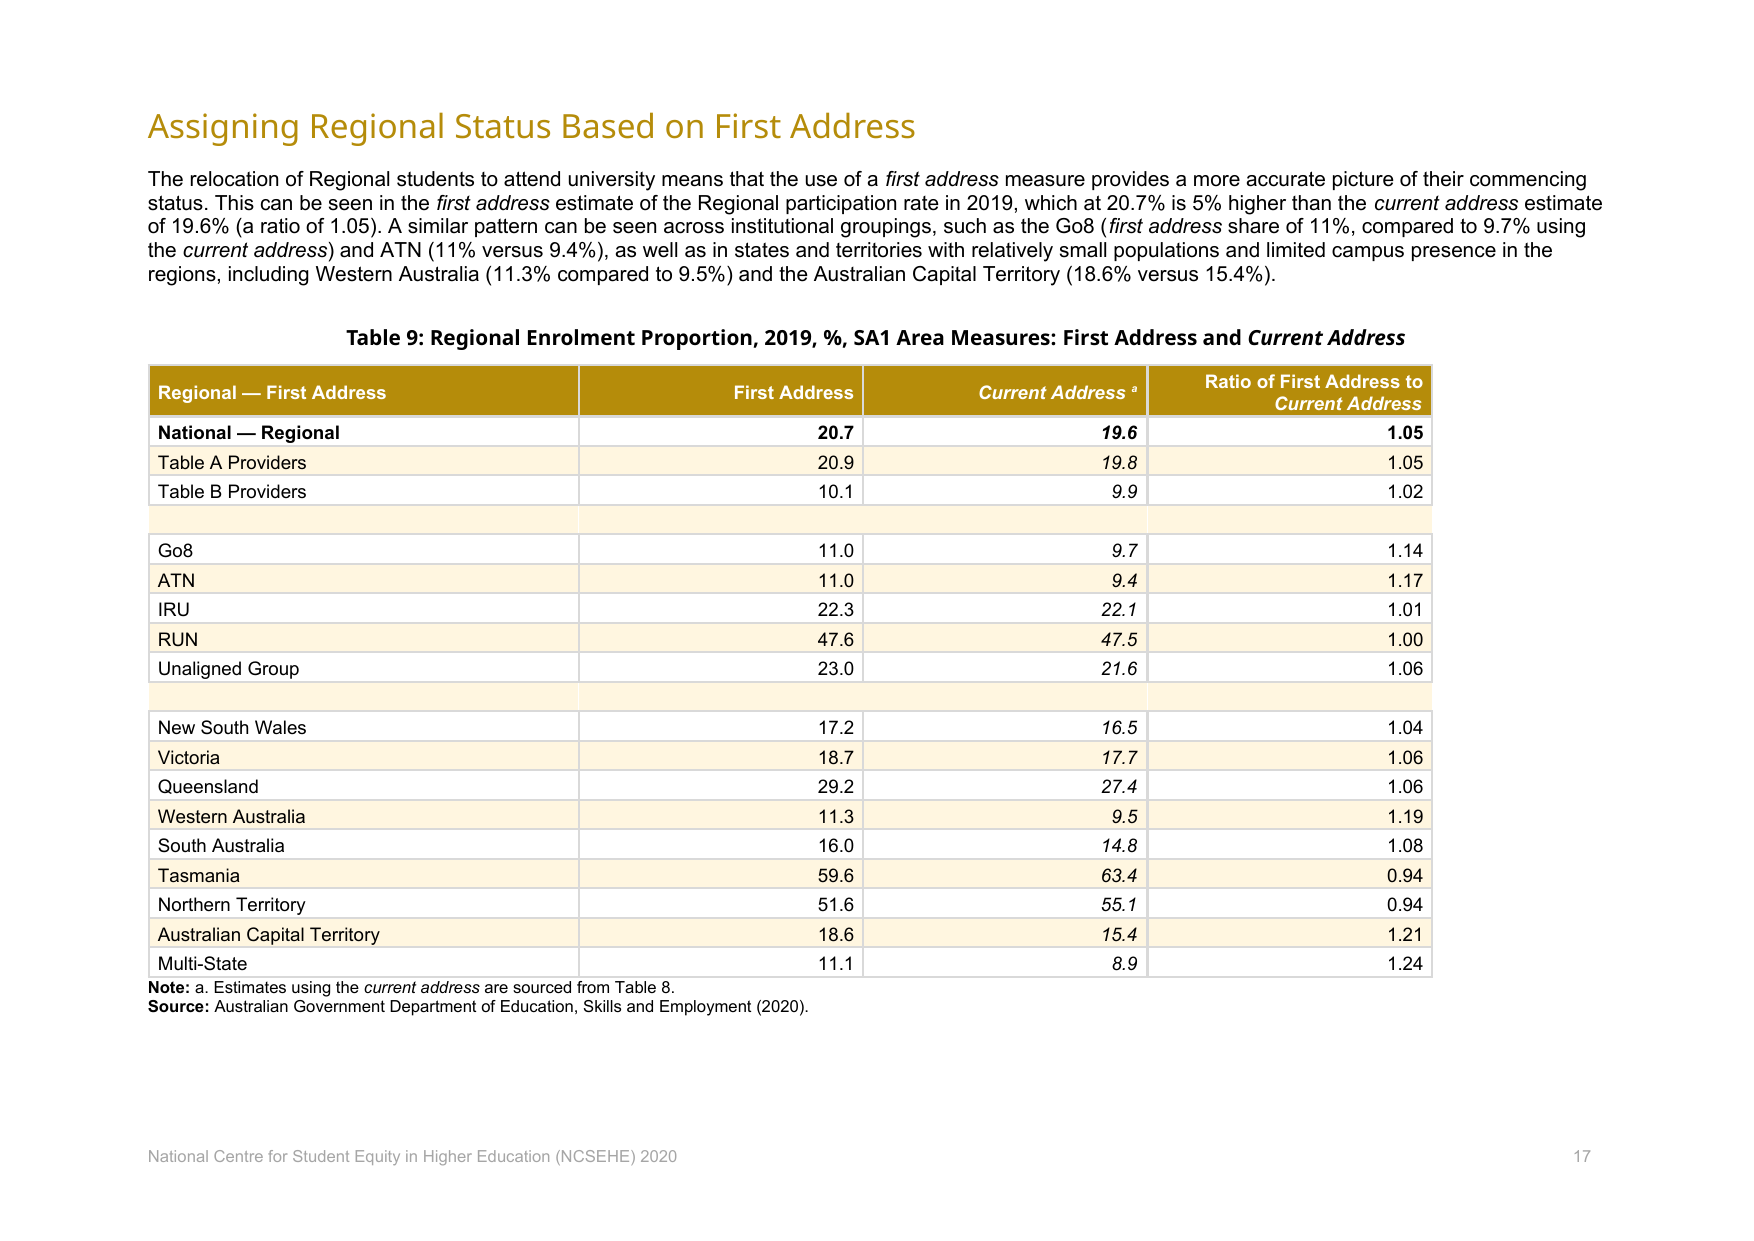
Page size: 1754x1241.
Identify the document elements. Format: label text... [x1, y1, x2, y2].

table_cell [1148, 506, 1432, 533]
table_cell 0.94 [1149, 889, 1431, 917]
table_cell 1.17 [1149, 565, 1431, 592]
table_header First Address [580, 366, 862, 415]
table_cell 11.0 [580, 535, 862, 563]
table_cell 47.5 [864, 624, 1146, 651]
text Source: Australian Government Department of Education, Skills and Employment (2020). [148, 997, 1606, 1016]
table_cell 19.8 [864, 447, 1146, 474]
table_cell 17.7 [864, 742, 1146, 769]
table_cell 27.4 [864, 771, 1146, 799]
table_cell [863, 506, 1147, 533]
table_cell 1.21 [1149, 919, 1431, 946]
table_cell 18.7 [580, 742, 862, 769]
table_cell 1.04 [1149, 712, 1431, 740]
table_cell 16.0 [580, 830, 862, 858]
table_cell 1.06 [1149, 771, 1431, 799]
table_cell [149, 683, 578, 710]
table_cell 1.00 [1149, 624, 1431, 651]
table_cell 59.6 [580, 860, 862, 887]
text Note: a. Estimates using the current address are sourced from Table 8. [148, 978, 1606, 997]
table_cell 1.19 [1149, 801, 1431, 828]
table_cell 9.9 [864, 476, 1146, 504]
table_cell Victoria [150, 742, 578, 769]
table_cell 47.6 [580, 624, 862, 651]
table_cell 63.4 [864, 860, 1146, 887]
table_cell ATN [150, 565, 578, 592]
table_cell National — Regional [150, 418, 578, 445]
table_cell Northern Territory [150, 889, 578, 917]
table_cell 1.14 [1149, 535, 1431, 563]
table_cell 14.8 [864, 830, 1146, 858]
table_cell 11.3 [580, 801, 862, 828]
table_cell RUN [150, 624, 578, 651]
table_cell [579, 506, 863, 533]
table_cell Unaligned Group [150, 653, 578, 681]
table_cell 1.05 [1149, 418, 1431, 445]
table_cell 23.0 [580, 653, 862, 681]
table_cell 22.1 [864, 594, 1146, 622]
table_cell 20.7 [580, 418, 862, 445]
table_cell 8.9 [864, 948, 1146, 976]
table_cell IRU [150, 594, 578, 622]
table_cell 22.3 [580, 594, 862, 622]
table_cell [579, 683, 863, 710]
table_cell 9.5 [864, 801, 1146, 828]
text The relocation of Regional students to attend university means that the use of a first address measure provides a more accurate picture of their commencing status. This can be seen in the first address estimate of the Regional participation rate in 2019, which at 20.7% is 5% higher than the current address estimate of 19.6% (a ratio of 1.05). A similar pattern can be seen across institutional groupings, such as the Go8 (first address share of 11%, compared to 9.7% using the current address) and ATN (11% versus 9.4%), as well as in states and territories with relatively small populations and limited campus presence in the regions, including Western Australia (11.3% compared to 9.5%) and the Australian Capital Territory (18.6% versus 15.4%). [148, 166, 1606, 286]
table_cell 9.4 [864, 565, 1146, 592]
table_cell 9.7 [864, 535, 1146, 563]
table_cell Queensland [150, 771, 578, 799]
table_cell [1148, 683, 1432, 710]
table_cell South Australia [150, 830, 578, 858]
table_cell 21.6 [864, 653, 1146, 681]
table_cell 18.6 [580, 919, 862, 946]
table_cell Tasmania [150, 860, 578, 887]
table_cell 1.05 [1149, 447, 1431, 474]
table_cell 1.06 [1149, 653, 1431, 681]
table_cell Western Australia [150, 801, 578, 828]
table_cell 0.94 [1149, 860, 1431, 887]
table_cell 19.6 [864, 418, 1146, 445]
table_cell Go8 [150, 535, 578, 563]
table_cell 51.6 [580, 889, 862, 917]
table_cell Multi-State [150, 948, 578, 976]
table_cell 55.1 [864, 889, 1146, 917]
table_cell 20.9 [580, 447, 862, 474]
table_cell Table A Providers [150, 447, 578, 474]
table_header Ratio of First Address to Current Address [1149, 366, 1431, 415]
table_cell 11.0 [580, 565, 862, 592]
table_cell 15.4 [864, 919, 1146, 946]
table_cell 11.1 [580, 948, 862, 976]
table_header Current Address a [864, 366, 1146, 415]
table_cell New South Wales [150, 712, 578, 740]
table_cell Table B Providers [150, 476, 578, 504]
table_cell [863, 683, 1147, 710]
table_cell 16.5 [864, 712, 1146, 740]
table_cell 1.01 [1149, 594, 1431, 622]
table_cell 1.02 [1149, 476, 1431, 504]
table_cell 1.08 [1149, 830, 1431, 858]
subtitle Table 9: Regional Enrolment Proportion, 2019, %, SA1 Area Measures: First Address and Current Address [148, 323, 1606, 351]
table_cell 10.1 [580, 476, 862, 504]
table_header Regional — First Address [150, 366, 578, 415]
subtitle Assigning Regional Status Based on First Address [148, 103, 1606, 149]
table_cell 1.06 [1149, 742, 1431, 769]
table_cell 17.2 [580, 712, 862, 740]
table_cell [149, 506, 578, 533]
table_cell Australian Capital Territory [150, 919, 578, 946]
table_cell 29.2 [580, 771, 862, 799]
table_cell 1.24 [1149, 948, 1431, 976]
